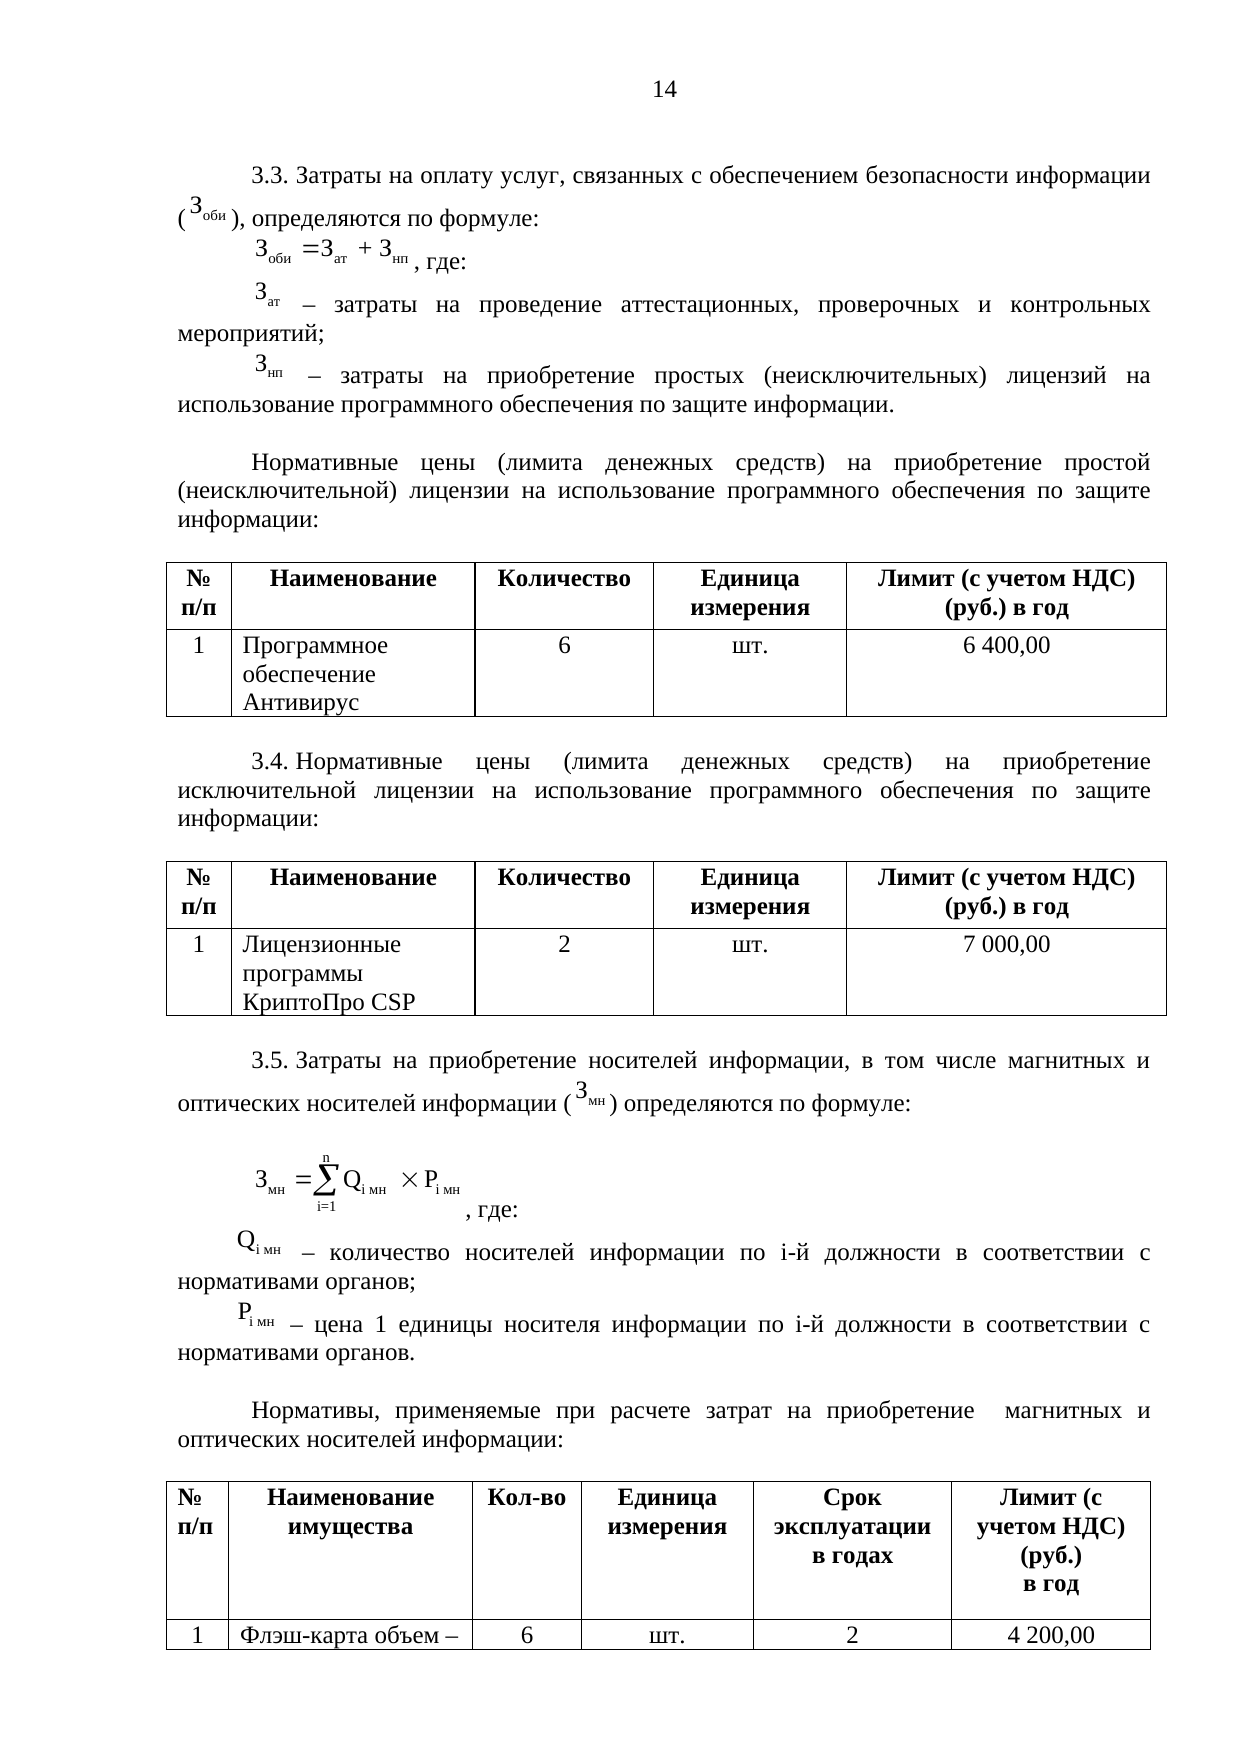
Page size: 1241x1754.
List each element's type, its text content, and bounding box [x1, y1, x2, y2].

table_header Лимит (с учетом НДС) (руб.) в год [847, 563, 1166, 629]
table_header Единица измерения [654, 563, 846, 629]
table_cell 7 000,00 [847, 929, 1166, 1015]
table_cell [229, 1620, 472, 1649]
table_cell Лицензионные программы КриптоПро CSP [232, 929, 474, 1015]
table_cell шт. [654, 630, 846, 716]
table_header Наименование [232, 862, 474, 928]
table_cell 6 400,00 [847, 630, 1166, 716]
text , где: [177, 1146, 1152, 1223]
table_cell 2 [476, 929, 653, 1015]
table_header Лимит (с учетом НДС) (руб.) в год [952, 1482, 1150, 1619]
text 3.5. Затраты на приобретение носителей информации, в том числе магнитных и оптических носителей информации () определяются по формуле: [177, 1045, 1152, 1117]
table_header № п/п [167, 862, 231, 928]
table_cell 6 [473, 1620, 581, 1649]
text – затраты на приобретение простых (неисключительных) лицензий на использование программного обеспечения по защите информации. [177, 346, 1152, 418]
table_cell 1 [167, 630, 231, 716]
text , где: [177, 232, 1152, 275]
text Нормативные цены (лимита денежных средств) на приобретение простой (неисключительной) лицензии на использование программного обеспечения по защите информации: [177, 447, 1152, 533]
table_cell 6 [476, 630, 653, 716]
table_cell Программное обеспечение Антивирус [232, 630, 474, 716]
table_cell 1 [167, 1620, 228, 1649]
text Нормативы, применяемые при расчете затрат на приобретение магнитных и оптических носителей информации: [177, 1395, 1152, 1452]
text – количество носителей информации по i-й должности в соответствии с нормативами органов; [177, 1223, 1152, 1294]
table_header Единица измерения [582, 1482, 753, 1619]
text – затраты на проведение аттестационных, проверочных и контрольных мероприятий; [177, 275, 1152, 346]
table_cell шт. [654, 929, 846, 1015]
table_header Срок эксплуатации в годах [754, 1482, 951, 1619]
table_header Количество [476, 563, 653, 629]
table_header Наименование [232, 563, 474, 629]
text 3.4. Нормативные цены (лимита денежных средств) на приобретение исключительной лицензии на использование программного обеспечения по защите информации: [177, 746, 1152, 832]
table_header Количество [476, 862, 653, 928]
table_header № п/п [167, 563, 231, 629]
table_header № п/п [167, 1482, 228, 1619]
text 3.3. Затраты на оплату услуг, связанных с обеспечением безопасности информации (), определяются по формуле: [177, 160, 1152, 232]
table_cell шт. [582, 1620, 753, 1649]
table_cell 4 200,00 [952, 1620, 1150, 1649]
table_header Кол-во [473, 1482, 581, 1619]
text – цена 1 единицы носителя информации по i-й должности в соответствии с нормативами органов. [177, 1294, 1152, 1366]
table_header Наименование имущества [229, 1482, 472, 1619]
table_cell 1 [167, 929, 231, 1015]
table_header Единица измерения [654, 862, 846, 928]
table_header Лимит (с учетом НДС) (руб.) в год [847, 862, 1166, 928]
table_cell 2 [754, 1620, 951, 1649]
